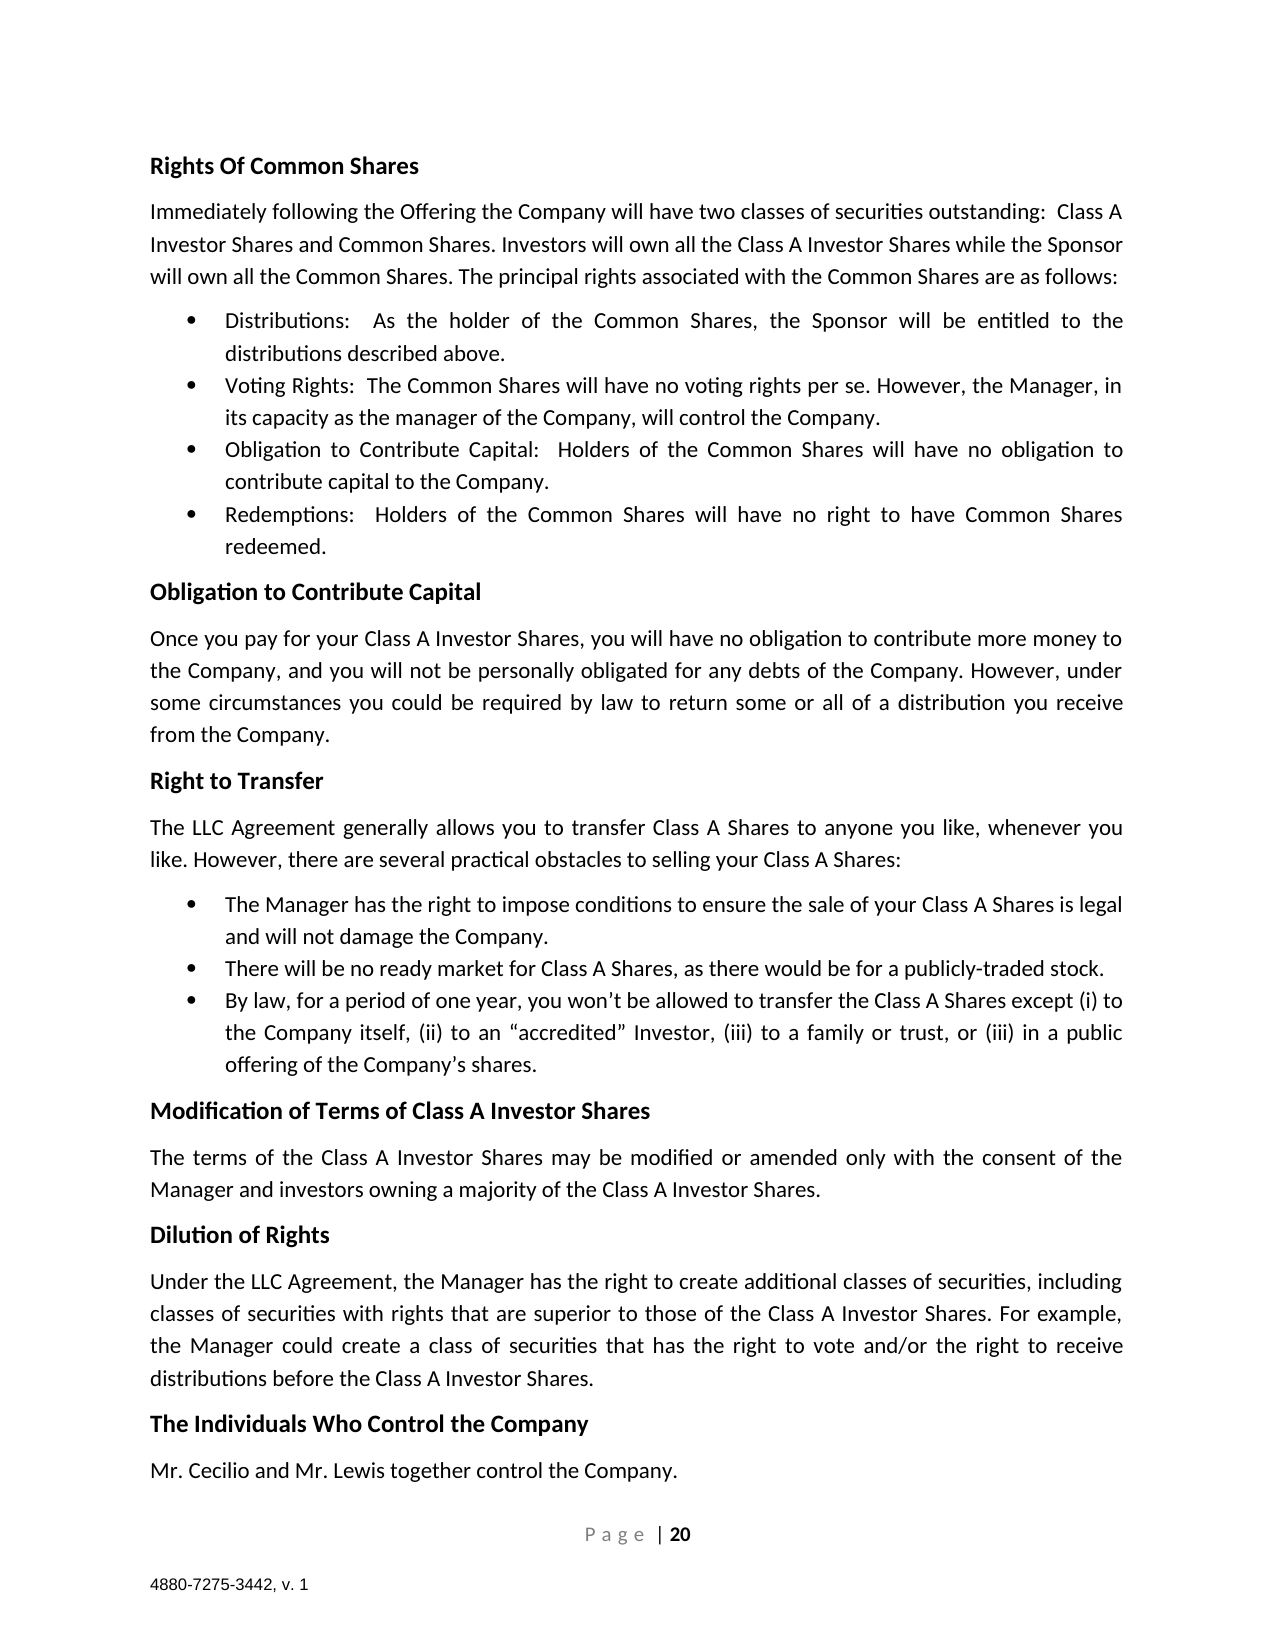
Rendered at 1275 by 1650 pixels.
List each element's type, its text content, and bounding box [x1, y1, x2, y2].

text Mr. Cecilio and Mr. Lewis together control the Company. [150, 1456, 1125, 1484]
text Once you pay for your Class A Investor Shares, you will have no obligation to contribute more money to the Company, and you will not be personally obligated for any debts of the Company. However, under some circumstances you could be required by law to return some or all of a distribution you receive from the Company. [150, 624, 1125, 749]
list There will be no ready market for Class A Shares, as there would be for a publicly-traded stock. [187, 954, 1125, 982]
text The LLC Agreement generally allows you to transfer Class A Shares to anyone you like, whenever you like. However, there are several practical obstacles to selling your Class A Shares: [150, 813, 1125, 873]
list Distributions: As the holder of the Common Shares, the Sponsor will be entitled to the distributions described above. [187, 307, 1125, 367]
list The Manager has the right to impose conditions to ensure the sale of your Class A Shares is legal and will not damage the Company. [187, 890, 1125, 950]
list Obligation to Contribute Capital: Holders of the Common Shares will have no obligation to contribute capital to the Company. [187, 435, 1125, 496]
subtitle Right to Transfer [150, 765, 1125, 796]
subtitle Obligation to Contribute Capital [150, 577, 1125, 607]
text The terms of the Class A Investor Shares may be modified or amended only with the consent of the Manager and investors owning a majority of the Class A Investor Shares. [150, 1143, 1125, 1203]
list Redemptions: Holders of the Common Shares will have no right to have Common Shares redeemed. [187, 500, 1125, 560]
list Voting Rights: The Common Shares will have no voting rights per se. However, the Manager, in its capacity as the manager of the Company, will control the Company. [187, 371, 1125, 431]
text Under the LLC Agreement, the Manager has the right to create additional classes of securities, including classes of securities with rights that are superior to those of the Class A Investor Shares. For example, the Manager could create a class of securities that has the right to vote and/or the right to receive distributions before the Class A Investor Shares. [150, 1267, 1125, 1392]
text Rights Of Common Shares [150, 150, 1125, 181]
subtitle The Individuals Who Control the Company [150, 1408, 1125, 1439]
text Immediately following the Offering the Company will have two classes of securities outstanding: Class A Investor Shares and Common Shares. Investors will own all the Class A Investor Shares while the Sponsor will own all the Common Shares. The principal rights associated with the Common Shares are as follows: [150, 197, 1125, 290]
subtitle Dilution of Rights [150, 1220, 1125, 1250]
list By law, for a period of one year, you won’t be allowed to transfer the Class A Shares except (i) to the Company itself, (ii) to an “accredited” Investor, (iii) to a family or trust, or (iii) in a public offering of the Company’s shares. [187, 986, 1125, 1079]
subtitle Modification of Terms of Class A Investor Shares [150, 1095, 1125, 1126]
